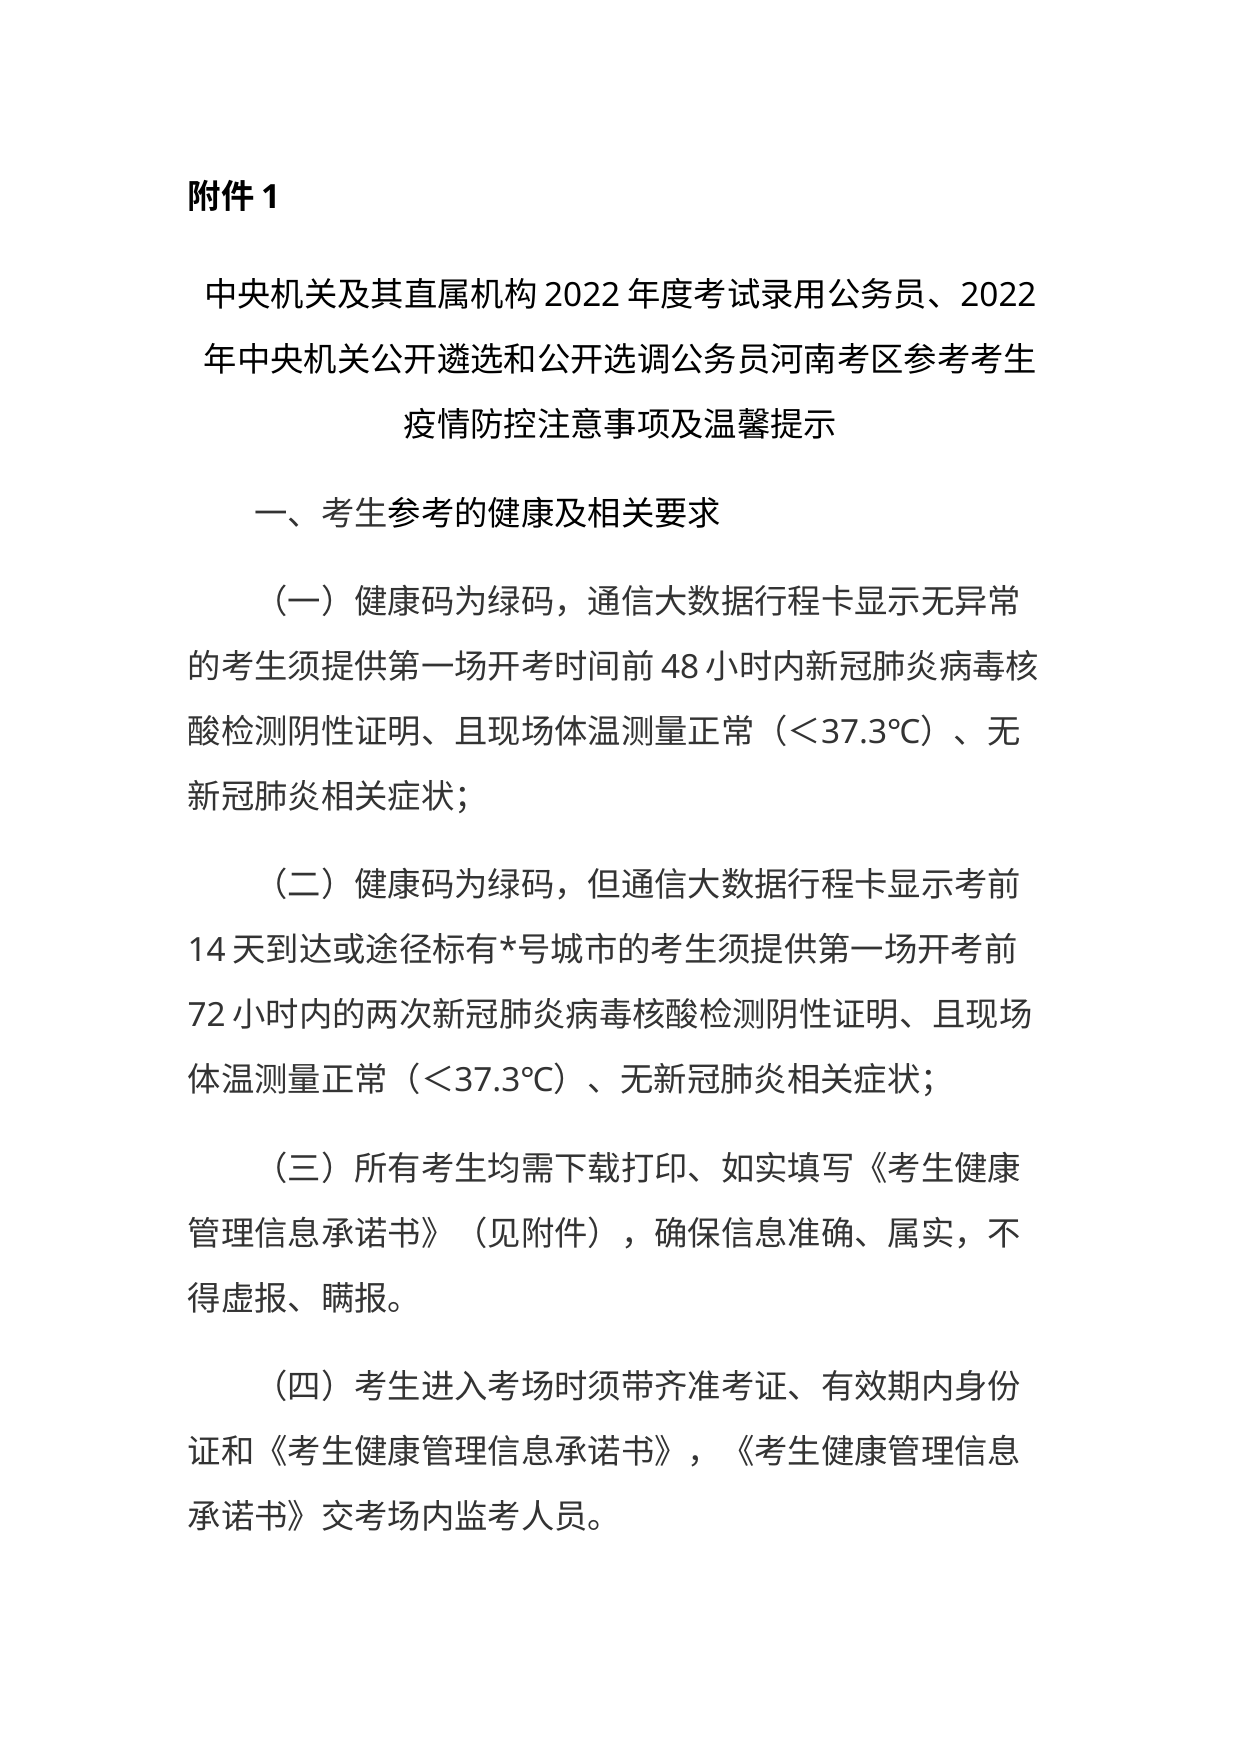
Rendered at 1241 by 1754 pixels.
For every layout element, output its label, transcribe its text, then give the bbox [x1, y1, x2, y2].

text 附件1 [187, 162, 1053, 227]
text （二）健康码为绿码，但通信大数据行程卡显示考前14天到达或途径标有*号城市的考生须提供第一场开考前72小时内的两次新冠肺炎病毒核酸检测阴性证明、且现场体温测量正常（＜37.3℃）、无新冠肺炎相关症状； [187, 850, 1053, 1110]
text （三）所有考生均需下载打印、如实填写《考生健康管理信息承诺书》（见附件），确保信息准确、属实，不得虚报、瞒报。 [187, 1133, 1053, 1328]
text 一、考生参考的健康及相关要求 [187, 478, 1053, 543]
subtitle 中央机关及其直属机构2022年度考试录用公务员、2022年中央机关公开遴选和公开选调公务员河南考区参考考生疫情防控注意事项及温馨提示 [187, 259, 1053, 454]
text （四）考生进入考场时须带齐准考证、有效期内身份证和《考生健康管理信息承诺书》，《考生健康管理信息承诺书》交考场内监考人员。 [187, 1352, 1053, 1547]
text （一）健康码为绿码，通信大数据行程卡显示无异常的考生须提供第一场开考时间前48小时内新冠肺炎病毒核酸检测阴性证明、且现场体温测量正常（＜37.3℃）、无新冠肺炎相关症状； [187, 566, 1053, 826]
